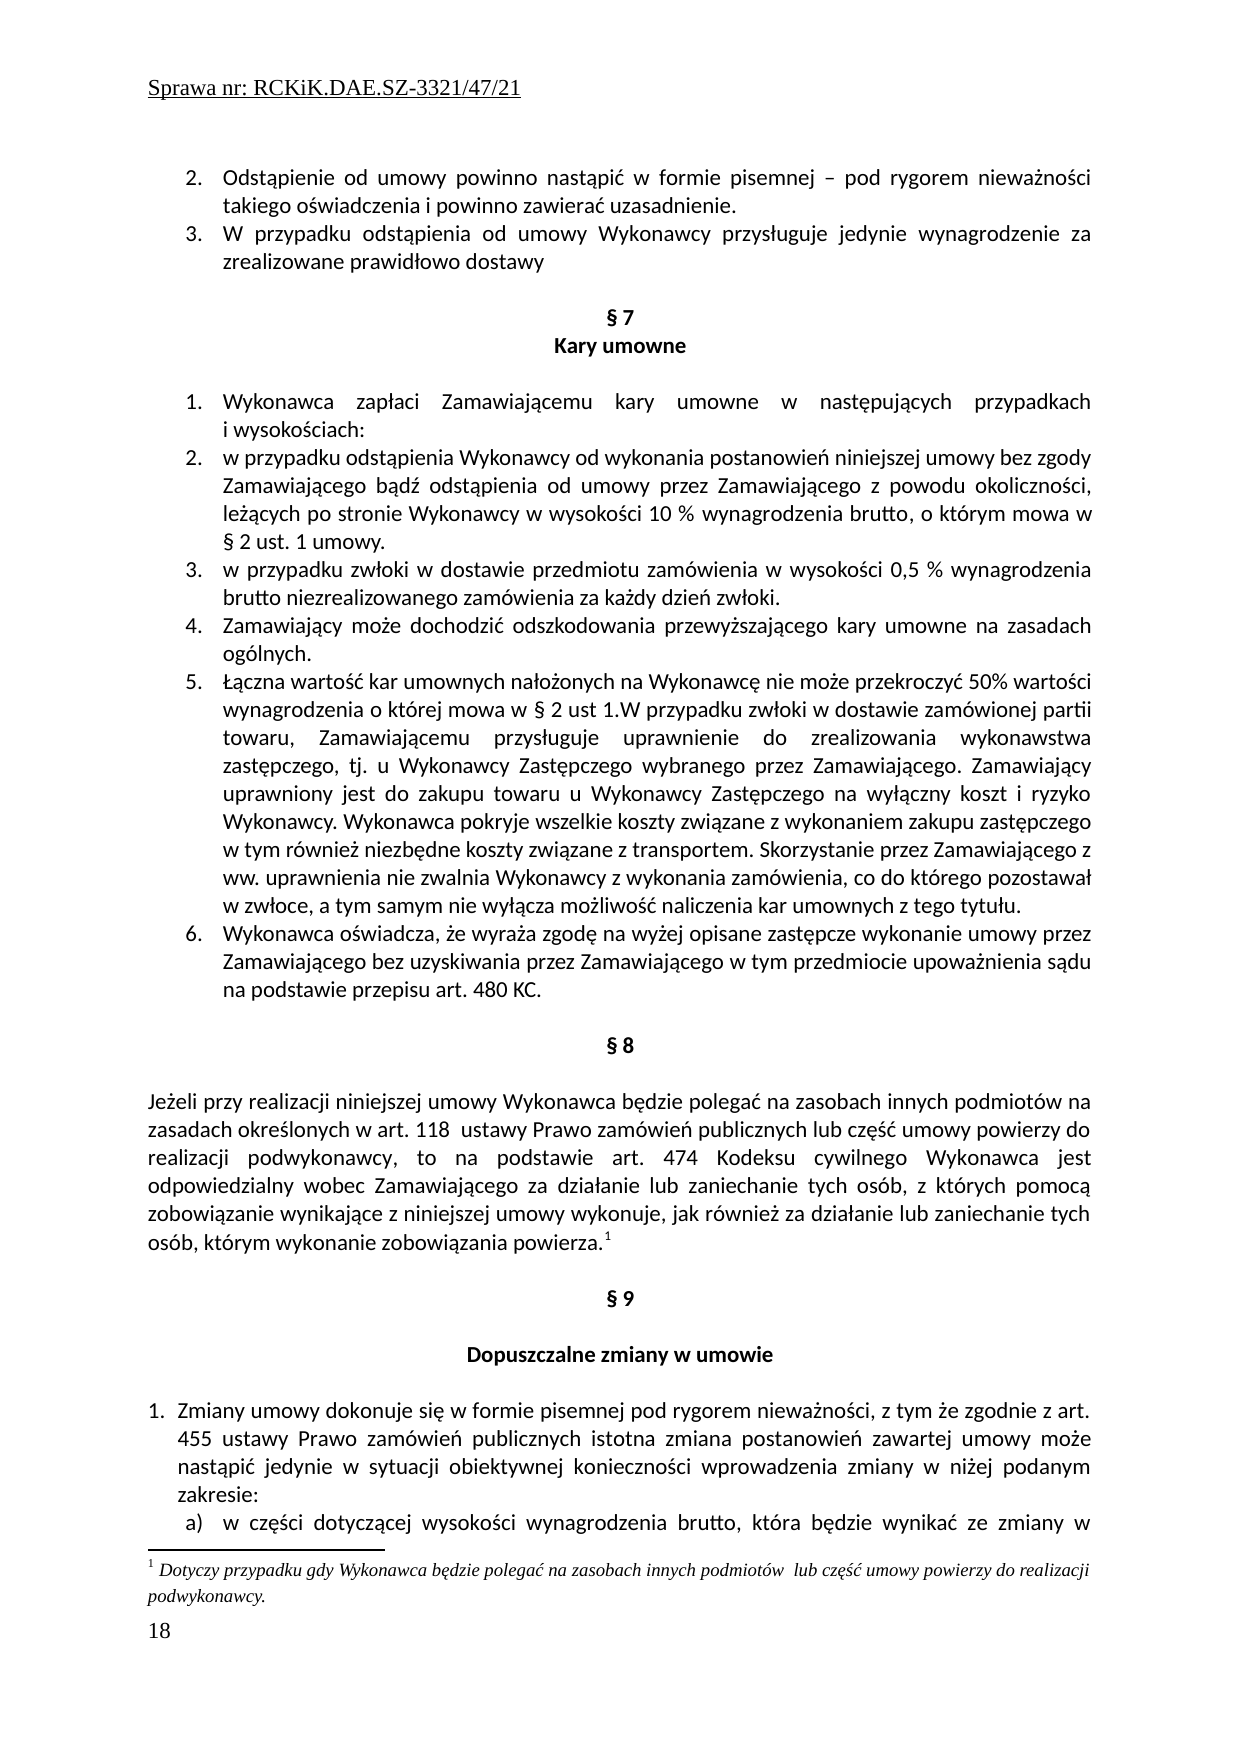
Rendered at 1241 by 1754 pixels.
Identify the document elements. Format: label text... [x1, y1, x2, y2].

list Odstąpienie od umowy powinno nastąpić w formie pisemnej – pod rygorem nieważności takiego oświadczenia i powinno zawierać uzasadnienie. [185, 163, 1093, 219]
list Wykonawca oświadcza, że wyraża zgodę na wyżej opisane zastępcze wykonanie umowy przez Zamawiającego bez uzyskiwania przez Zamawiającego w tym przedmiocie upoważnienia sądu na podstawie przepisu art. 480 KC. [185, 919, 1093, 1003]
list Wykonawca zapłaci Zamawiającemu kary umowne w następujących przypadkach i wysokościach: [185, 387, 1093, 443]
text § 7 [148, 303, 1093, 331]
list w przypadku zwłoki w dostawie przedmiotu zamówienia w wysokości 0,5 % wynagrodzenia brutto niezrealizowanego zamówienia za każdy dzień zwłoki. [185, 555, 1093, 611]
list Zamawiający może dochodzić odszkodowania przewyższającego kary umowne na zasadach ogólnych. [185, 611, 1093, 667]
text Dopuszczalne zmiany w umowie [148, 1312, 1093, 1368]
list Zmiany umowy dokonuje się w formie pisemnej pod rygorem nieważności, z tym że zgodnie z art. 455 ustawy Prawo zamówień publicznych istotna zmiana postanowień zawartej umowy może nastąpić jedynie w sytuacji obiektywnej konieczności wprowadzenia zmiany w niżej podanym zakresie: [148, 1396, 1093, 1508]
list w przypadku odstąpienia Wykonawcy od wykonania postanowień niniejszej umowy bez zgody Zamawiającego bądź odstąpienia od umowy przez Zamawiającego z powodu okoliczności, leżących po stronie Wykonawcy w wysokości 10 % wynagrodzenia brutto, o którym mowa w § 2 ust. 1 umowy. [185, 443, 1093, 555]
text Jeżeli przy realizacji niniejszej umowy Wykonawca będzie polegać na zasobach innych podmiotów na zasadach określonych w art. 118 ustawy Prawo zamówień publicznych lub część umowy powierzy do realizacji podwykonawcy, to na podstawie art. 474 Kodeksu cywilnego Wykonawca jest odpowiedzialny wobec Zamawiającego za działanie lub zaniechanie tych osób, z których pomocą zobowiązanie wynikające z niniejszej umowy wykonuje, jak również za działanie lub zaniechanie tych osób, którym wykonanie zobowiązania powierza. [148, 1087, 1093, 1256]
text Kary umowne [148, 331, 1093, 359]
list Łączna wartość kar umownych nałożonych na Wykonawcę nie może przekroczyć 50% wartości wynagrodzenia o której mowa w § 2 ust 1.W przypadku zwłoki w dostawie zamówionej partii towaru, Zamawiającemu przysługuje uprawnienie do zrealizowania wykonawstwa zastępczego, tj. u Wykonawcy Zastępczego wybranego przez Zamawiającego. Zamawiający uprawniony jest do zakupu towaru u Wykonawcy Zastępczego na wyłączny koszt i ryzyko Wykonawcy. Wykonawca pokryje wszelkie koszty związane z wykonaniem zakupu zastępczego w tym również niezbędne koszty związane z transportem. Skorzystanie przez Zamawiającego z ww. uprawnienia nie zwalnia Wykonawcy z wykonania zamówienia, co do którego pozostawał w zwłoce, a tym samym nie wyłącza możliwość naliczenia kar umownych z tego tytułu. [185, 667, 1093, 919]
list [185, 1508, 1093, 1536]
list W przypadku odstąpienia od umowy Wykonawcy przysługuje jedynie wynagrodzenie za zrealizowane prawidłowo dostawy [185, 219, 1093, 275]
text § 8 [148, 1031, 1093, 1059]
text § 9 [148, 1284, 1093, 1312]
